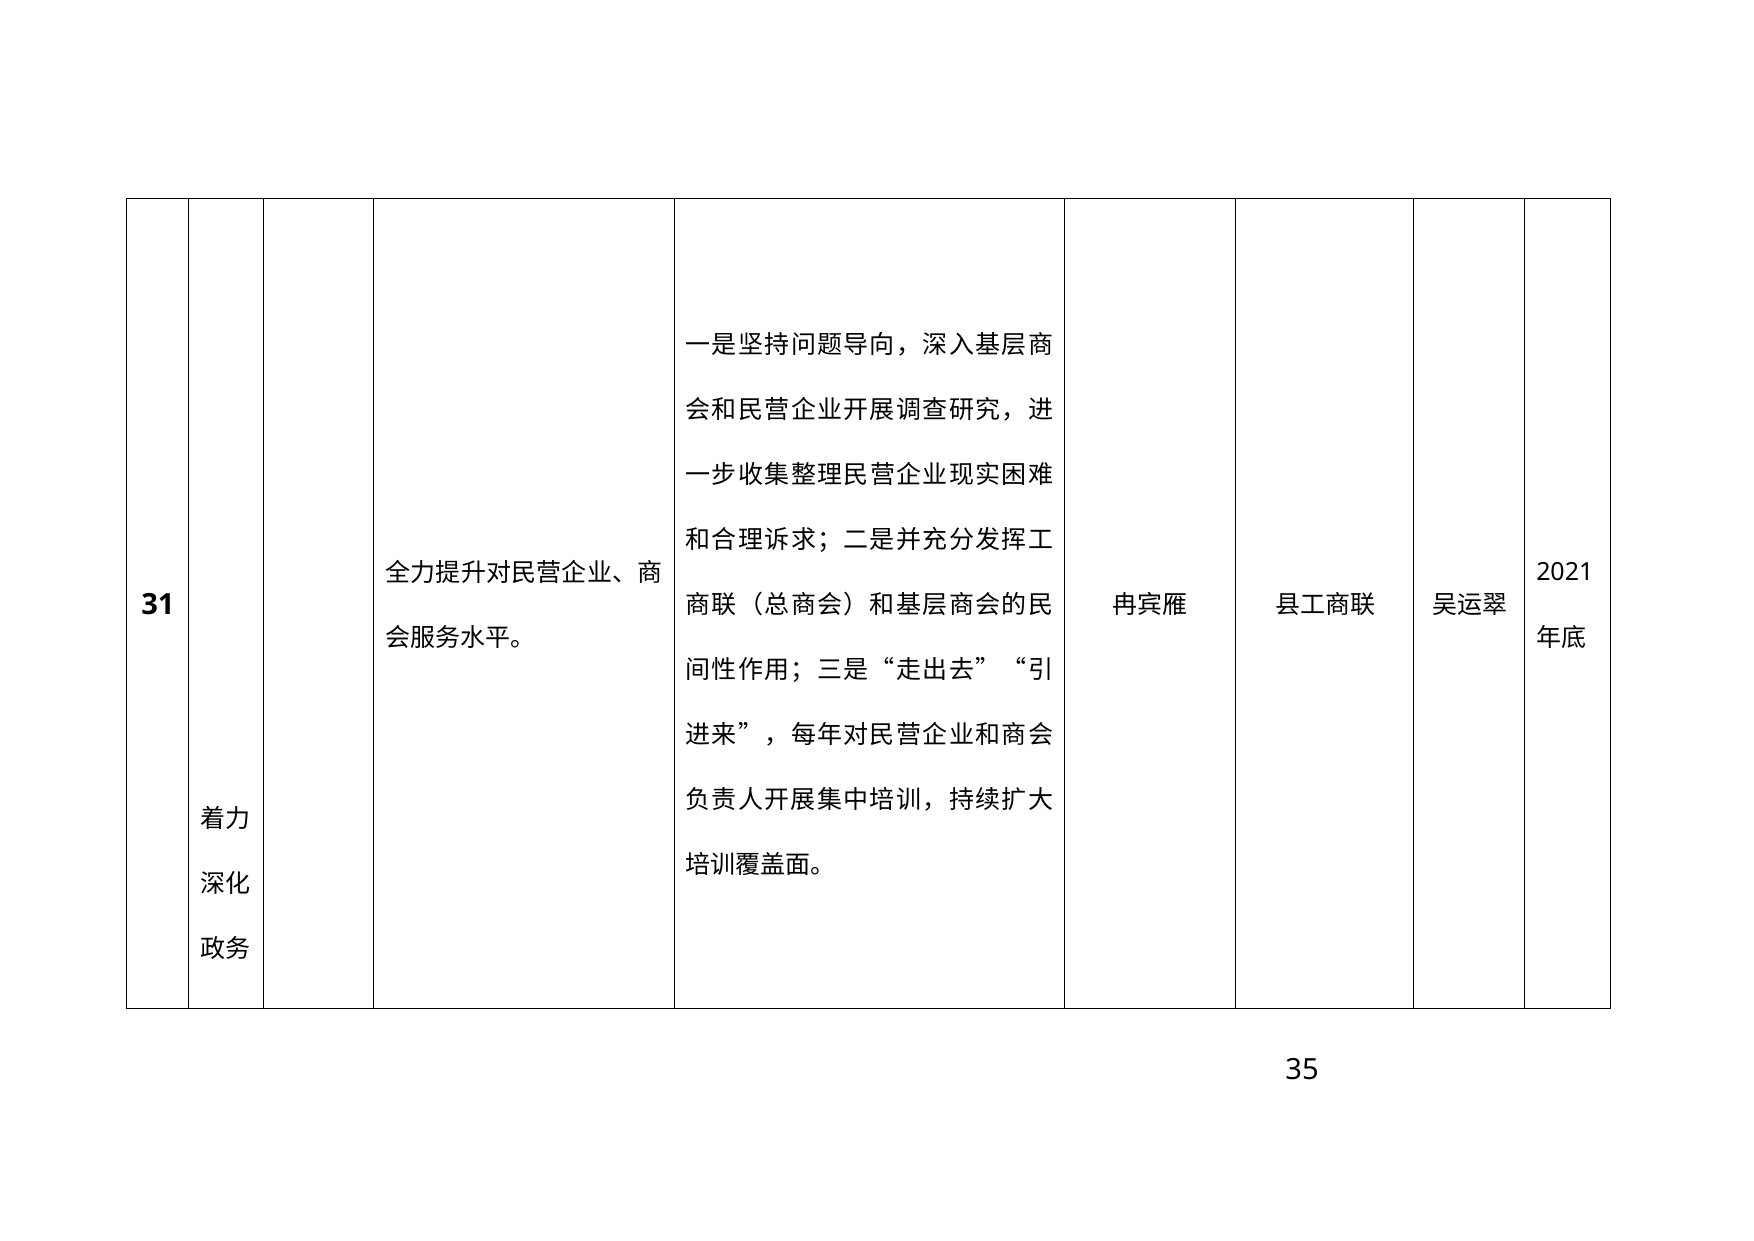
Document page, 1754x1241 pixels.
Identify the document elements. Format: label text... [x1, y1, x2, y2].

table_cell 31 [127, 199, 188, 1007]
table_cell 全力提升对民营企业、商会服务水平。 [374, 199, 674, 1007]
table_cell 县工商联 [1236, 199, 1413, 1007]
table_cell 吴运翠 [1414, 199, 1524, 1007]
table_cell 2021年底 [1525, 199, 1610, 1007]
table_cell 冉宾雁 [1065, 199, 1235, 1007]
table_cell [675, 199, 1064, 1007]
